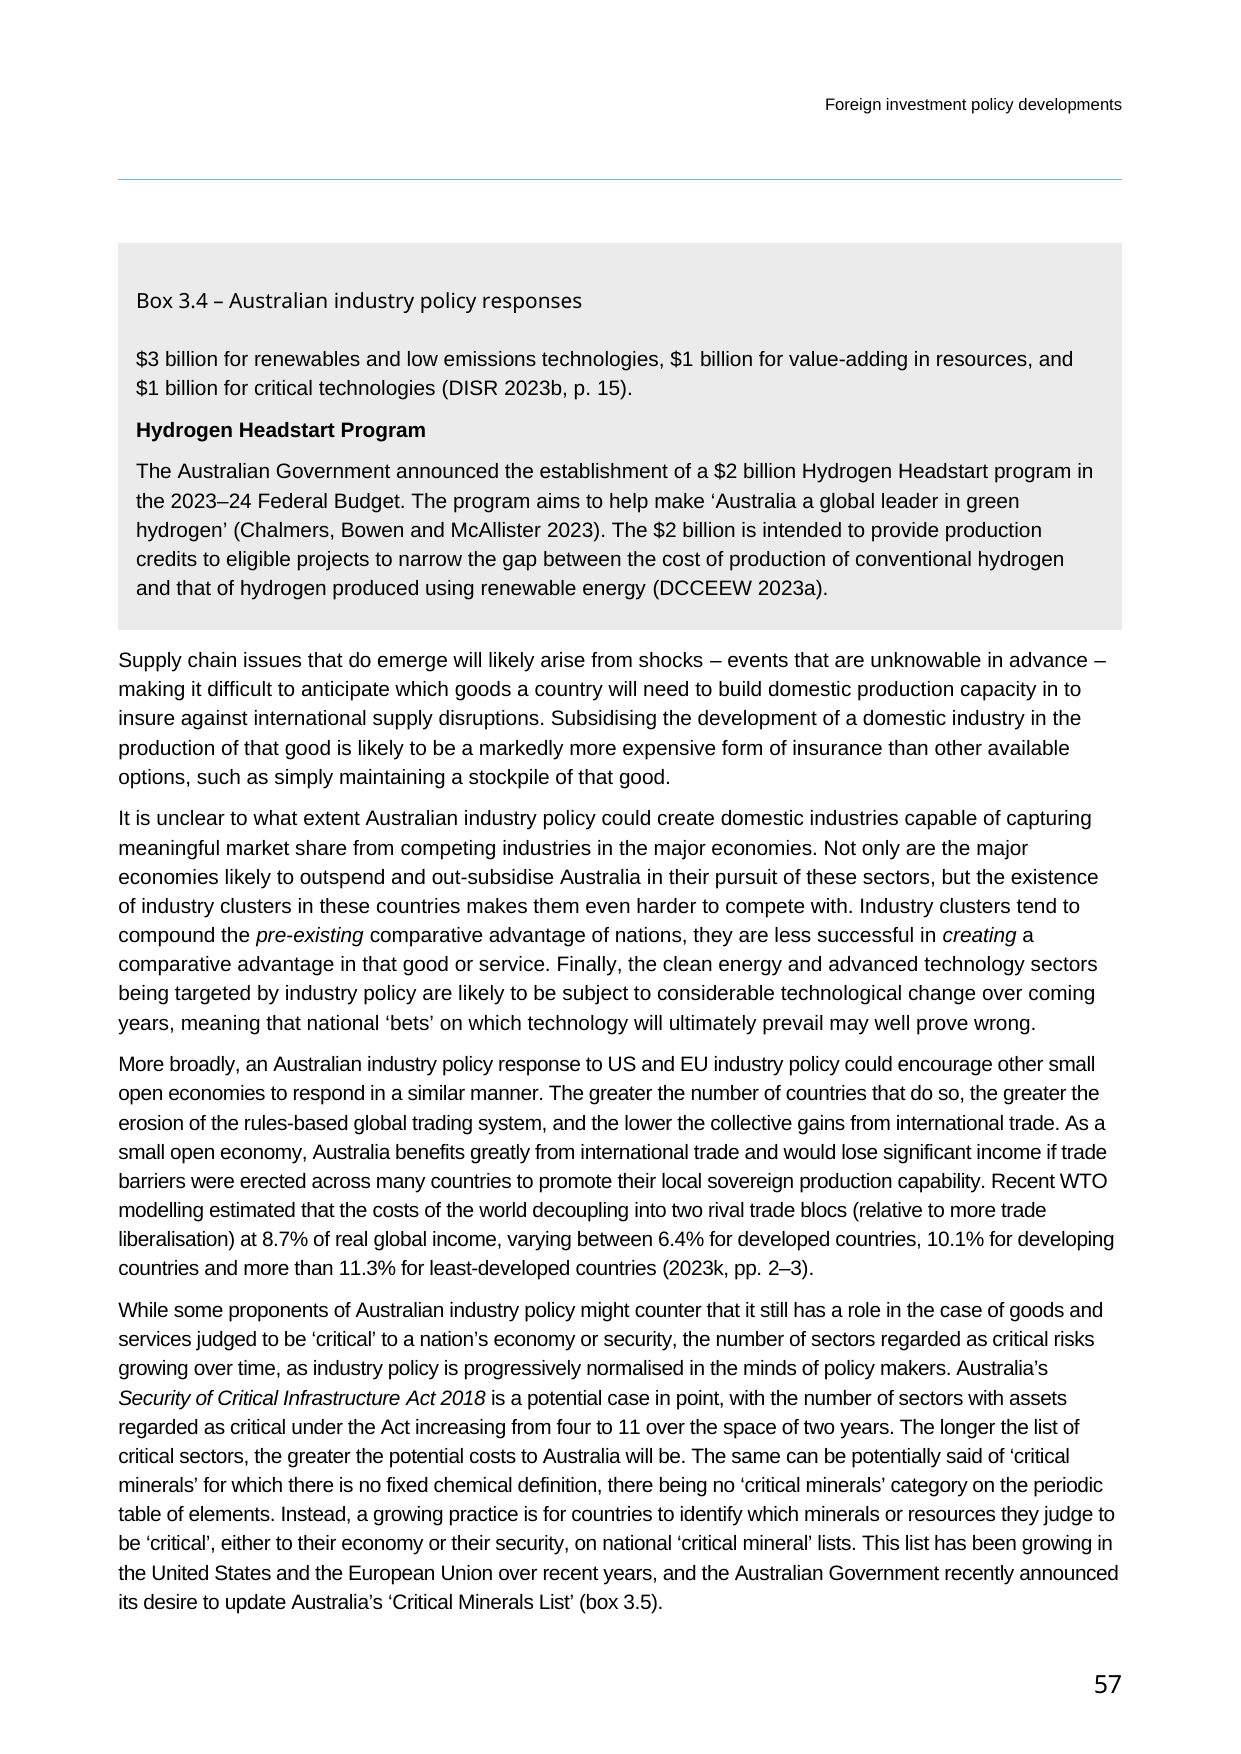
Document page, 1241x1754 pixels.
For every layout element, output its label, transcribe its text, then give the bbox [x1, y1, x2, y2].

text While some proponents of Australian industry policy might counter that it still has a role in the case of goods and services judged to be ‘critical’ to a nation’s economy or security, the number of sectors regarded as critical risks growing over time, as industry policy is progressively normalised in the minds of policy makers. Australia’s Security of Critical Infrastructure Act 2018 is a potential case in point, with the number of sectors with assets regarded as critical under the Act increasing from four to 11 over the space of two years. The longer the list of critical sectors, the greater the potential costs to Australia will be. The same can be potentially said of ‘critical minerals’ for which there is no fixed chemical definition, there being no ‘critical minerals’ category on the periodic table of elements. Instead, a growing practice is for countries to identify which minerals or resources they judge to be ‘critical’, either to their economy or their security, on national ‘critical mineral’ lists. This list has been growing in the United States and the European Union over recent years, and the Australian Government recently announced its desire to update Australia’s ‘Critical Minerals List’ (box 3.5). [118, 1293, 1122, 1613]
text It is unclear to what extent Australian industry policy could create domestic industries capable of capturing meaningful market share from competing industries in the major economies. Not only are the major economies likely to outspend and out-subsidise Australia in their pursuit of these sectors, but the existence of industry clusters in these countries makes them even harder to compete with. Industry clusters tend to compound the pre-existing comparative advantage of nations, they are less successful in creating a comparative advantage in that good or service. Finally, the clean energy and advanced technology sectors being targeted by industry policy are likely to be subject to considerable technological change over coming years, meaning that national ‘bets’ on which technology will ultimately prevail may well prove wrong. [118, 801, 1122, 1034]
text Supply chain issues that do emerge will likely arise from shocks – events that are unknowable in advance – making it difficult to anticipate which goods a country will need to build domestic production capacity in to insure against international supply disruptions. Subsidising the development of a domestic industry in the production of that good is likely to be a markedly more expensive form of insurance than other available options, such as simply maintaining a stockpile of that good. [118, 643, 1122, 788]
table_header Box 3.4 – Australian industry policy responses [118, 243, 1122, 326]
text More broadly, an Australian industry policy response to US and EU industry policy could encourage other small open economies to respond in a similar manner. The greater the number of countries that do so, the greater the erosion of the rules-based global trading system, and the lower the collective gains from international trade. As a small open economy, Australia benefits greatly from international trade and would lose significant income if trade barriers were erected across many countries to promote their local sovereign production capability. Recent WTO modelling estimated that the costs of the world decoupling into two rival trade blocs (relative to more trade liberalisation) at 8.7% of real global income, varying between 6.4% for developed countries, 10.1% for developing countries and more than 11.3% for least-developed countries (2023k, pp. 2–3). [118, 1047, 1122, 1280]
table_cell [118, 326, 1122, 630]
